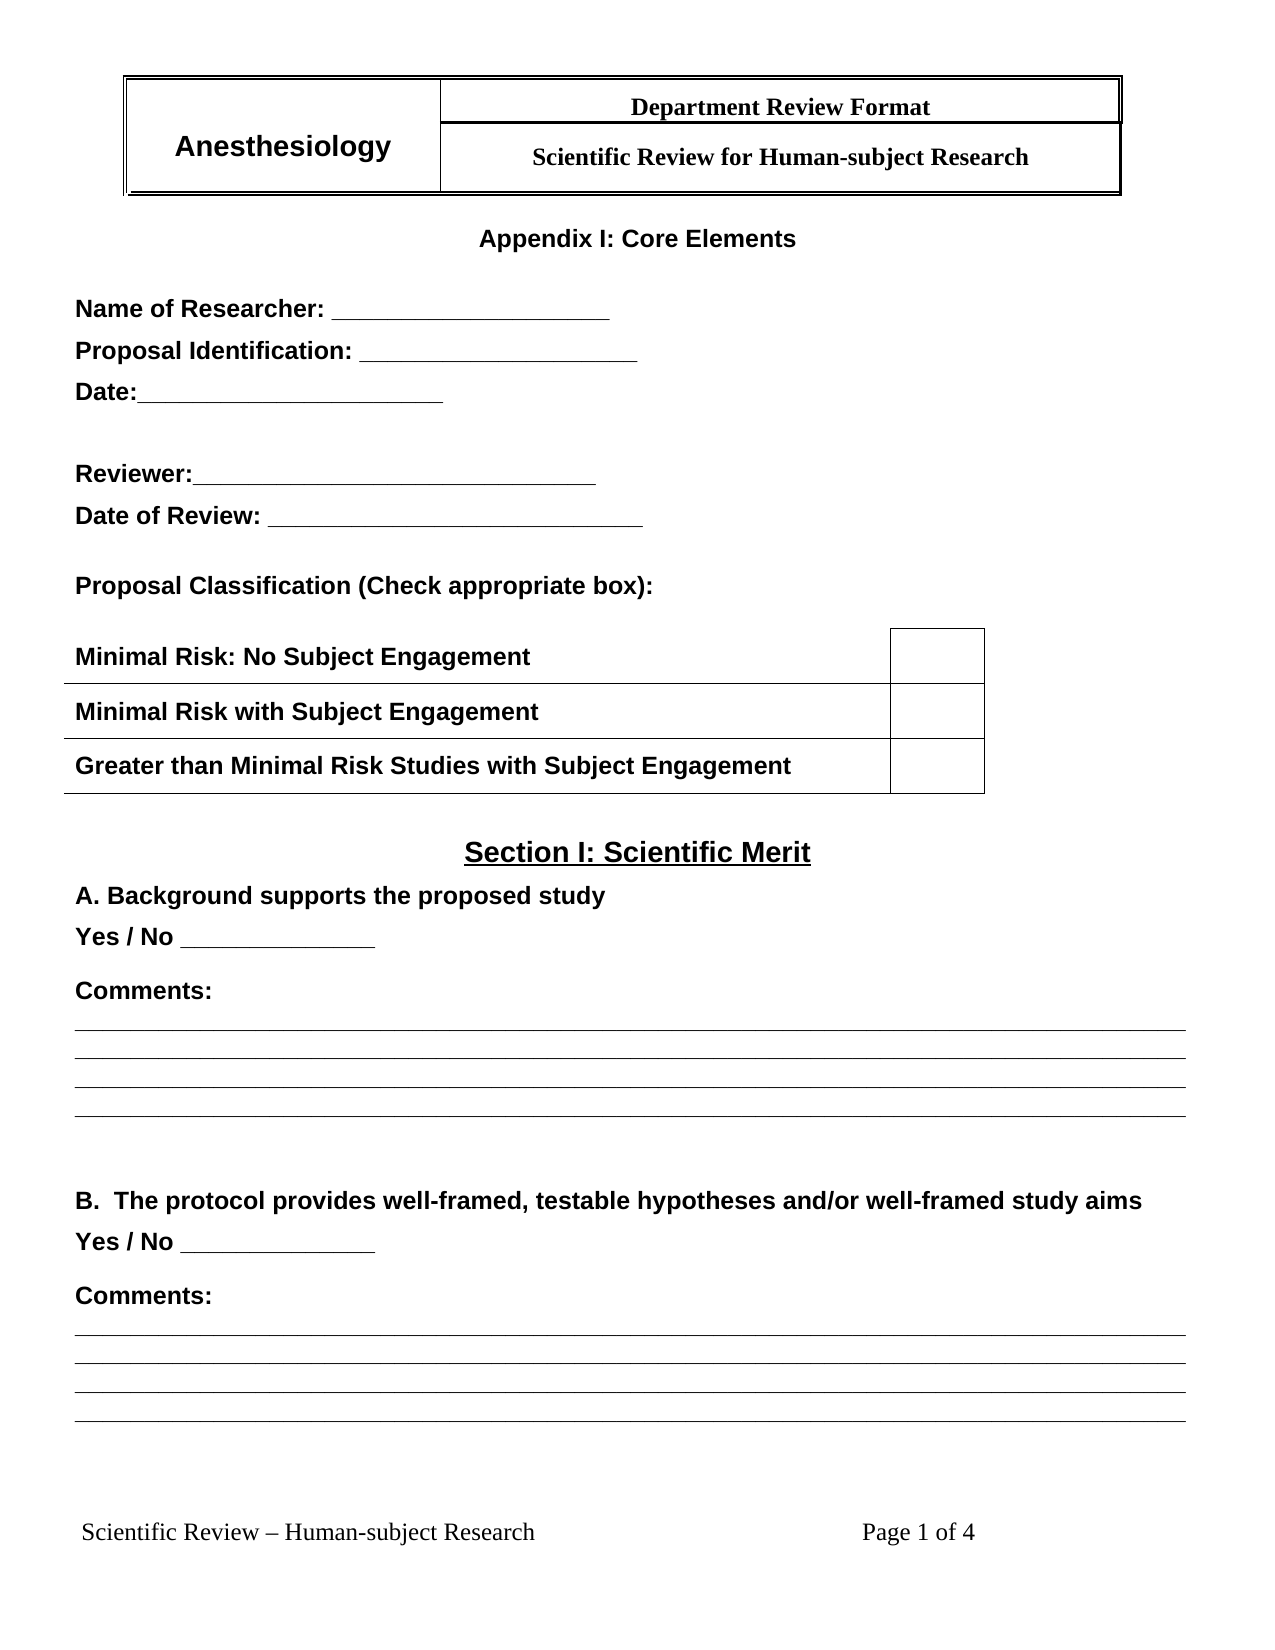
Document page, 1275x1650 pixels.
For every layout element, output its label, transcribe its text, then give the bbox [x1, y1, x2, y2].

text Name of Researcher: ____________________ [75, 294, 1200, 323]
text A. Background supports the proposed study [75, 881, 1200, 909]
table_cell Minimal Risk with Subject Engagement [64, 684, 890, 738]
text Reviewer:_____________________________ [75, 459, 1200, 488]
table_cell [891, 739, 984, 792]
text B. The protocol provides well-framed, testable hypotheses and/or well-framed study aims [75, 1186, 1200, 1214]
text Appendix I: Core Elements [75, 224, 1200, 253]
table_cell Greater than Minimal Risk Studies with Subject Engagement [64, 739, 890, 792]
text Yes / No ______________ [75, 922, 1200, 951]
table_header Minimal Risk: No Subject Engagement [64, 628, 890, 683]
text Proposal Classification (Check appropriate box): [75, 571, 1200, 599]
text Date:______________________ [75, 377, 1200, 406]
table_header [891, 629, 984, 683]
text Date of Review: ___________________________ [75, 501, 1200, 529]
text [75, 1281, 1200, 1424]
table_cell [891, 684, 984, 738]
text Section I: Scientific Merit [75, 835, 1200, 868]
text Proposal Identification: ____________________ [75, 336, 1200, 364]
text Yes / No ______________ [75, 1227, 1200, 1256]
